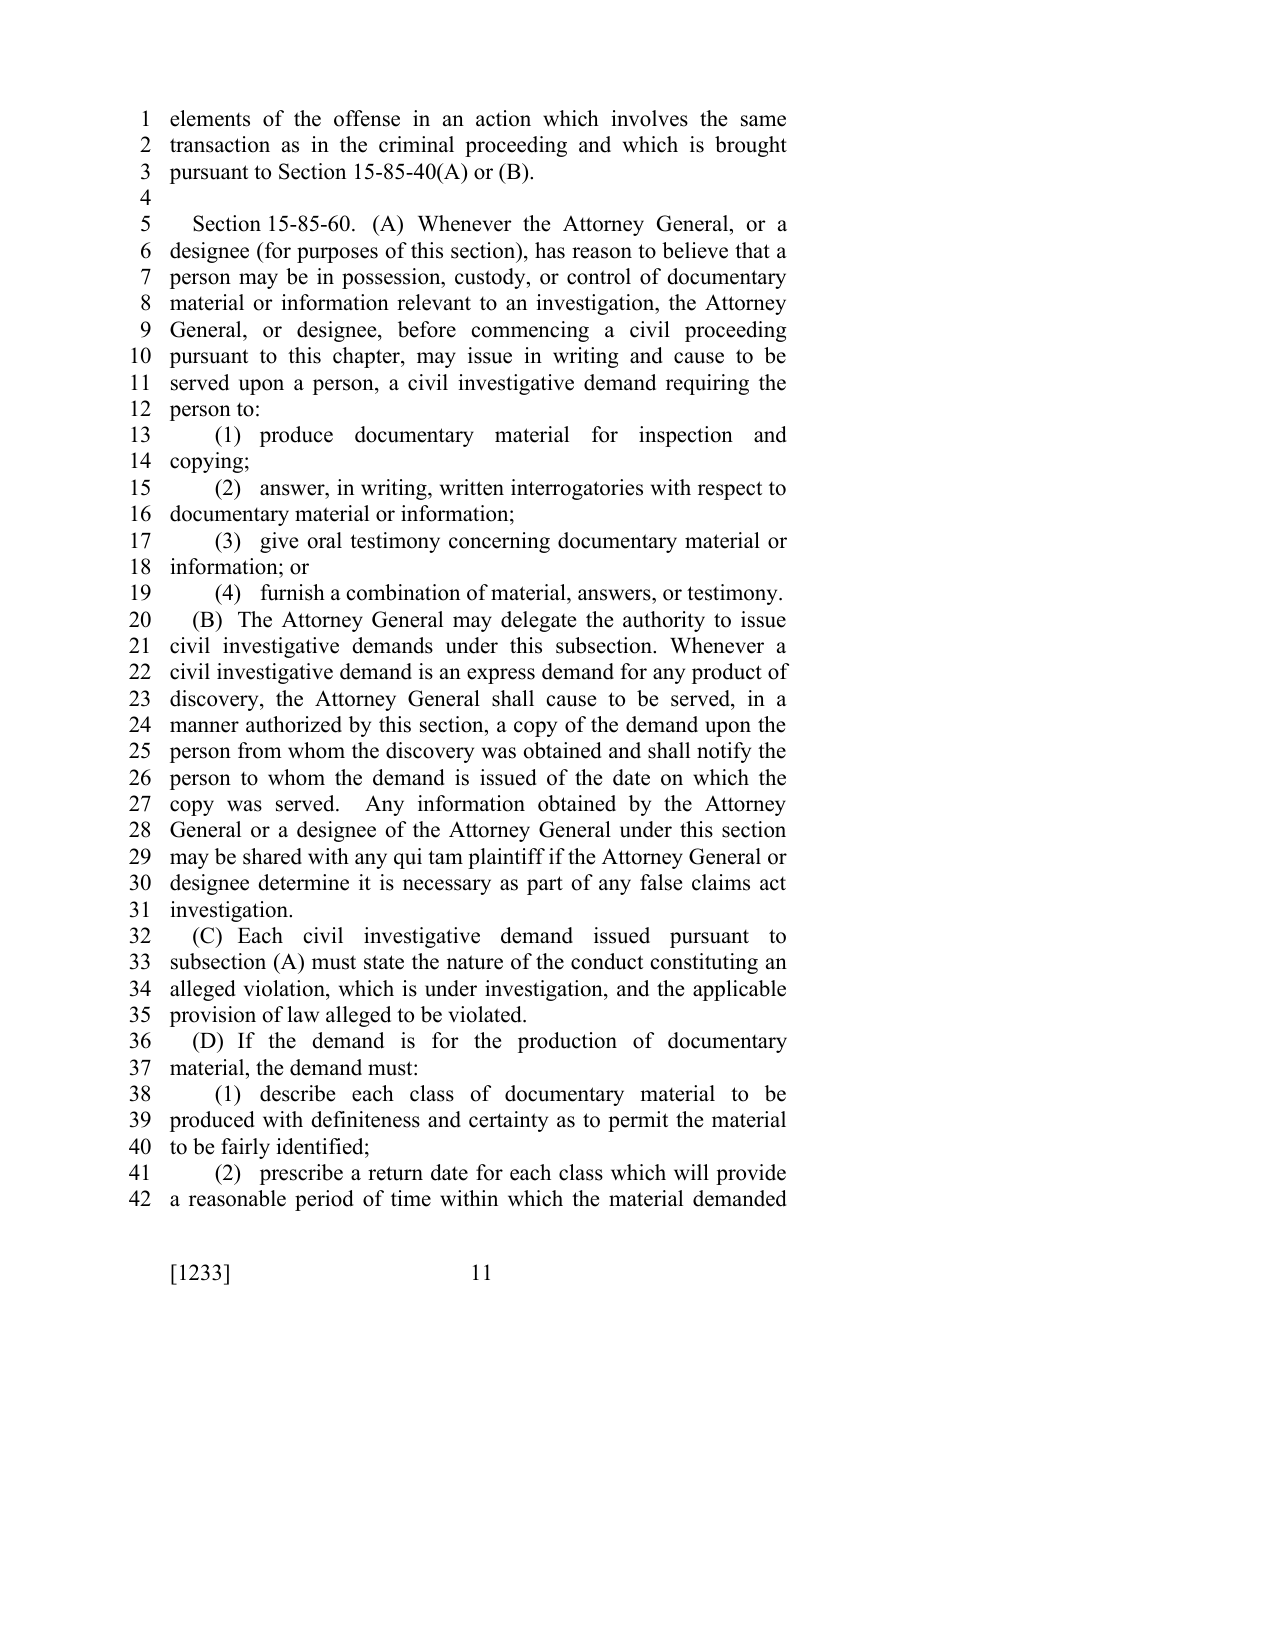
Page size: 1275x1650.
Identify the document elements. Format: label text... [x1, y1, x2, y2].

text (B) The Attorney General may delegate the authority to issue civil investigative demands under this subsection. Whenever a civil investigative demand is an express demand for any product of discovery, the Attorney General shall cause to be served, in a manner authorized by this section, a copy of the demand upon the person from whom the discovery was obtained and shall notify the person to whom the demand is issued of the date on which the copy was served. Any information obtained by the Attorney General or a designee of the Attorney General under this section may be shared with any qui tam plaintiff if the Attorney General or designee determine it is necessary as part of any false claims act investigation. [169, 606, 787, 922]
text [169, 105, 787, 184]
text (D) If the demand is for the production of documentary material, the demand must: [169, 1027, 787, 1080]
text (1) describe each class of documentary material to be produced with definiteness and certainty as to permit the material to be fairly identified; [169, 1080, 787, 1159]
text (C) Each civil investigative demand issued pursuant to subsection (A) must state the nature of the conduct constituting an alleged violation, which is under investigation, and the applicable provision of law alleged to be violated. [169, 922, 787, 1027]
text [169, 1159, 787, 1212]
text Section 15-85-60. (A) Whenever the Attorney General, or a designee (for purposes of this section), has reason to believe that a person may be in possession, custody, or control of documentary material or information relevant to an investigation, the Attorney General, or designee, before commencing a civil proceeding pursuant to this chapter, may issue in writing and cause to be served upon a person, a civil investigative demand requiring the person to: [169, 210, 787, 421]
text (4) furnish a combination of material, answers, or testimony. [169, 579, 787, 606]
text (3) give oral testimony concerning documentary material or information; or [169, 527, 787, 579]
text (1) produce documentary material for inspection and copying; [169, 421, 787, 474]
text (2) answer, in writing, written interrogatories with respect to documentary material or information; [169, 474, 787, 527]
